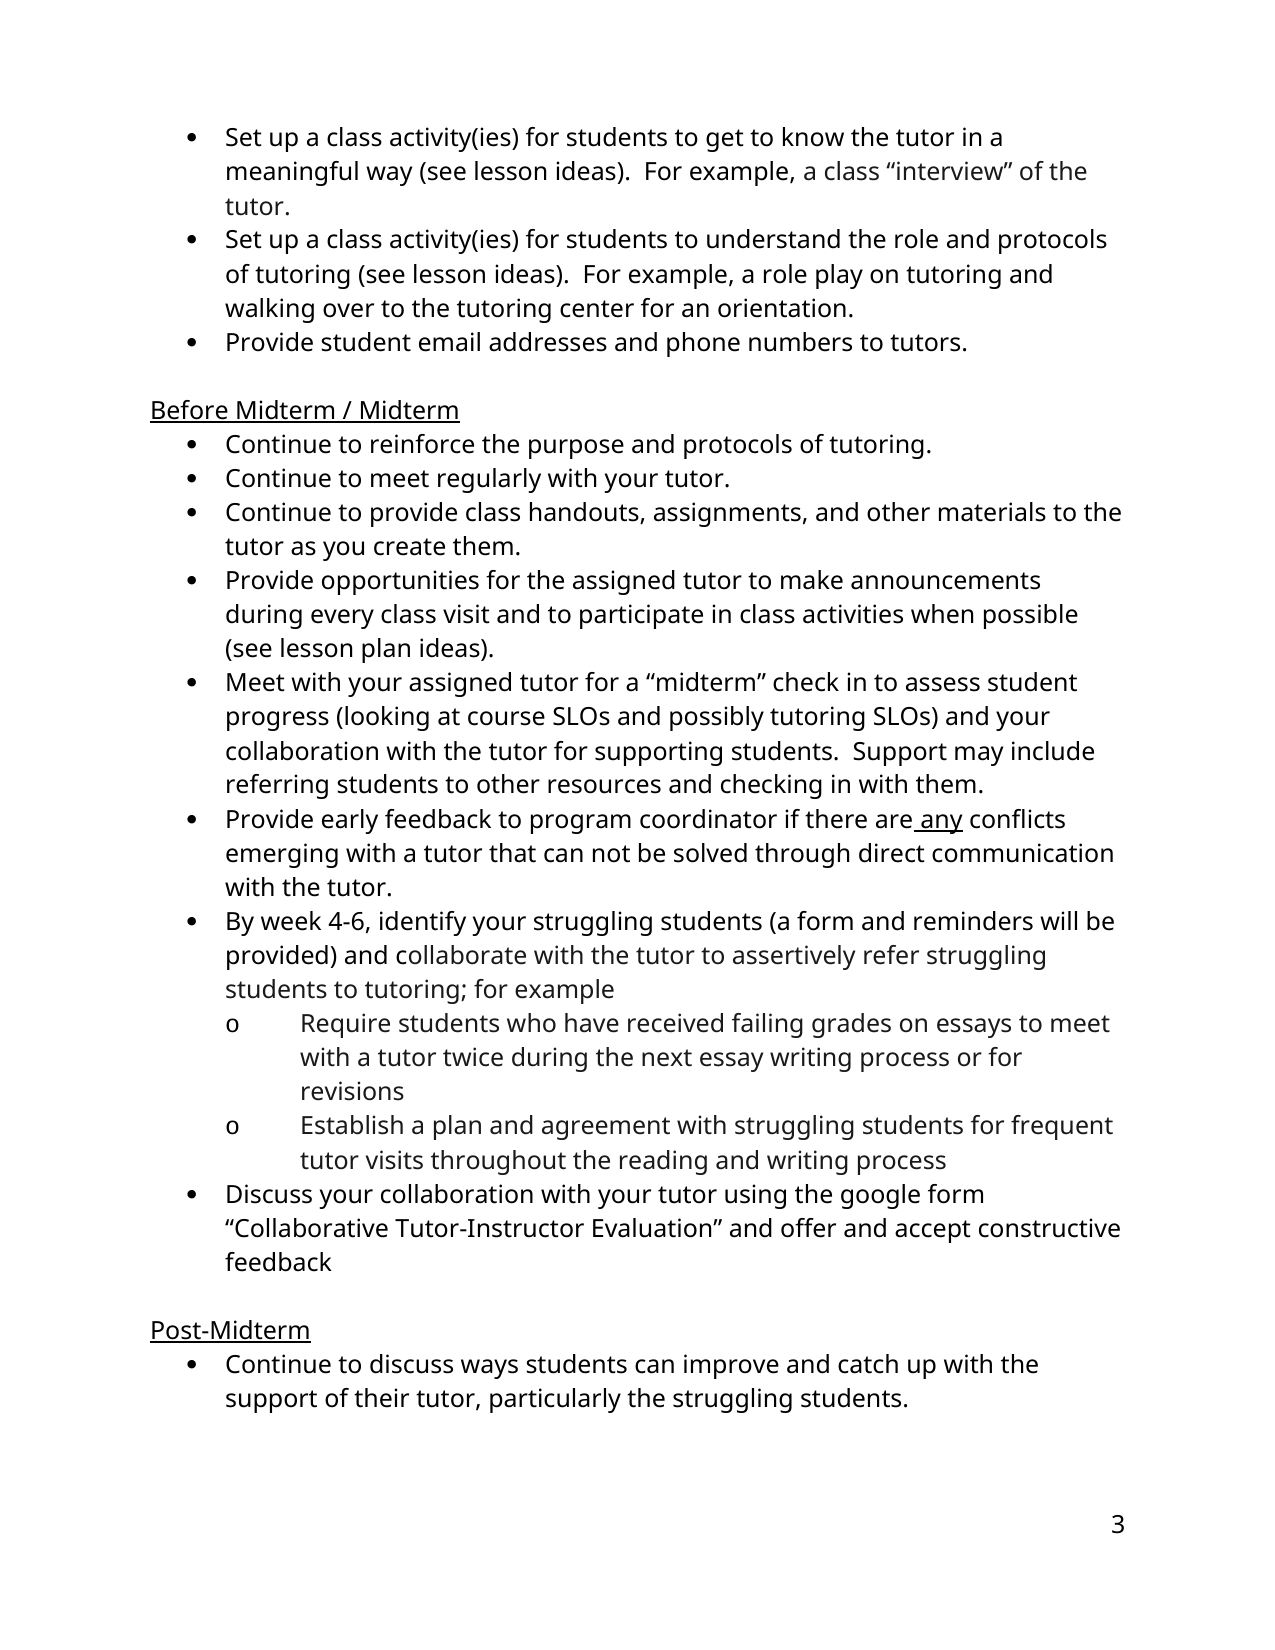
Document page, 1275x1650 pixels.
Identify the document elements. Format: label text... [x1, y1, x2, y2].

list Provide early feedback to program coordinator if there are any conflicts emerging with a tutor that can not be solved through direct communication with the tutor. [187, 801, 1125, 903]
list Continue to reinforce the purpose and protocols of tutoring. [187, 427, 1125, 461]
list Require students who have received failing grades on essays to meet with a tutor twice during the next essay writing process or for revisions [404, 1006, 1125, 1108]
list Meet with your assigned tutor for a “midterm” check in to assess student progress (looking at course SLOs and possibly tutoring SLOs) and your collaboration with the tutor for supporting students. Support may include referring students to other resources and checking in with them. [187, 665, 1125, 801]
list Continue to discuss ways students can improve and catch up with the support of their tutor, particularly the struggling students. [187, 1347, 1125, 1415]
list Provide student email addresses and phone numbers to tutors. [187, 324, 1125, 358]
text Post-Midterm [150, 1313, 1125, 1347]
list By week 4-6, identify your struggling students (a form and reminders will be provided) and collaborate with the tutor to assertively refer struggling students to tutoring; for example [187, 903, 1125, 1006]
list Set up a class activity(ies) for students to understand the role and protocols of tutoring (see lesson ideas). For example, a role play on tutoring and walking over to the tutoring center for an orientation. [187, 222, 1125, 324]
text Before Midterm / Midterm [150, 392, 1125, 427]
list Continue to meet regularly with your tutor. [187, 461, 1125, 495]
list Provide opportunities for the assigned tutor to make announcements during every class visit and to participate in class activities when possible (see lesson plan ideas). [187, 563, 1125, 665]
list Establish a plan and agreement with struggling students for frequent tutor visits throughout the reading and writing process [947, 1108, 1125, 1176]
list Set up a class activity(ies) for students to get to know the tutor in a meaningful way (see lesson ideas). For example, a class “interview” of the tutor. [187, 120, 1125, 222]
list Discuss your collaboration with your tutor using the google form “Collaborative Tutor-Instructor Evaluation” and offer and accept constructive feedback [187, 1176, 1125, 1278]
list Continue to provide class handouts, assignments, and other materials to the tutor as you create them. [187, 495, 1125, 563]
